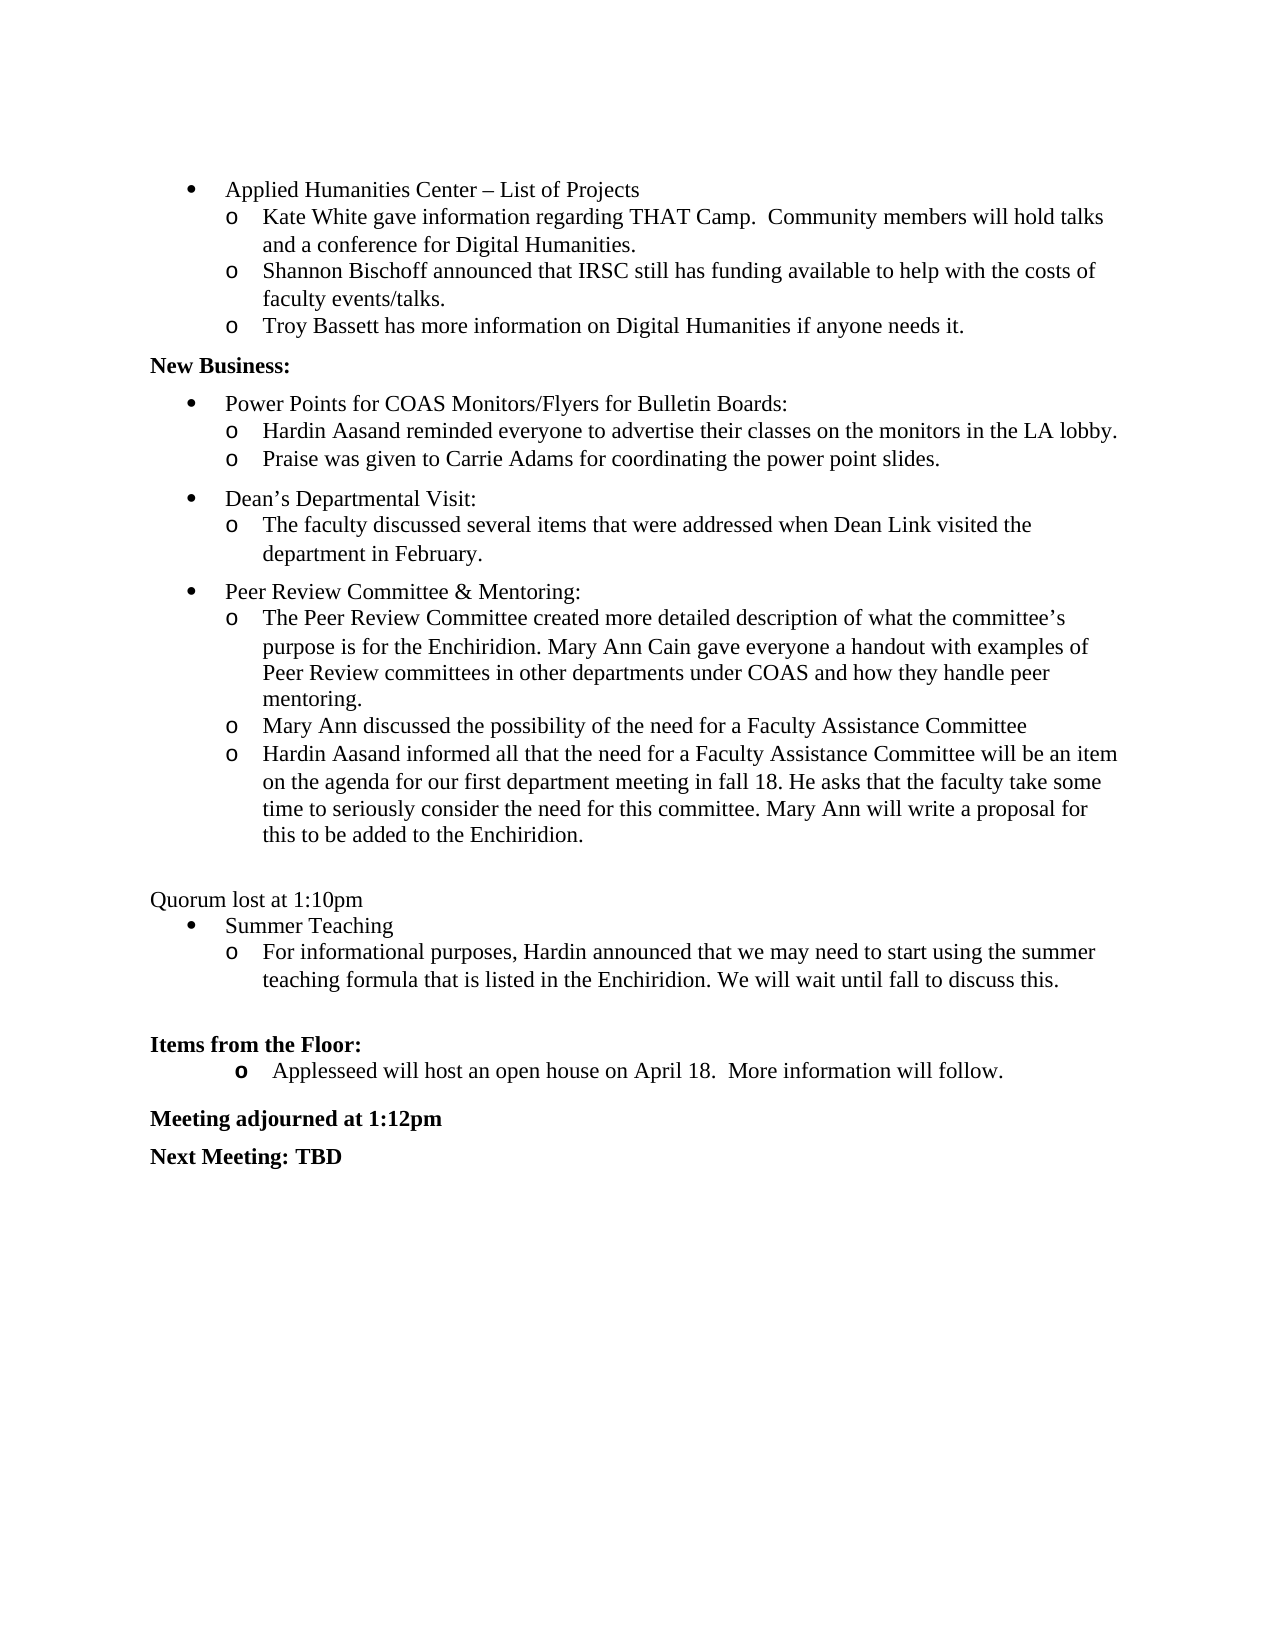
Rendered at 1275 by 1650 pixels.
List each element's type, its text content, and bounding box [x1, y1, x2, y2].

text Quorum lost at 1:10pm [150, 886, 1125, 912]
list Praise was given to Carrie Adams for coordinating the power point slides. [225, 445, 1125, 473]
text Items from the Floor: [150, 1031, 1125, 1058]
list Shannon Bischoff announced that IRSC still has funding available to help with the costs of faculty events/talks. [225, 257, 1125, 312]
text New Business: [150, 352, 1125, 378]
list Troy Bassett has more information on Digital Humanities if anyone needs it. [225, 312, 1125, 340]
list Peer Review Committee & Mentoring: [187, 578, 1125, 604]
text Next Meeting: TBD [150, 1143, 1125, 1170]
list For informational purposes, Hardin announced that we may need to start using the summer teaching formula that is listed in the Enchiridion. We will wait until fall to discuss this. [225, 938, 1125, 993]
list Hardin Aasand informed all that the need for a Faculty Assistance Committee will be an item on the agenda for our first department meeting in fall 18. He asks that the faculty take some time to seriously consider the need for this committee. Mary Ann will write a proposal for this to be added to the Enchiridion. [225, 740, 1125, 847]
list Mary Ann discussed the possibility of the need for a Faculty Assistance Committee [225, 712, 1125, 740]
list The faculty discussed several items that were addressed when Dean Link visited the department in February. [225, 512, 1125, 566]
list Hardin Aasand reminded everyone to advertise their classes on the monitors in the LA lobby. [225, 417, 1125, 445]
list Applied Humanities Center – List of Projects [187, 176, 1125, 203]
list Applesseed will host an open house on April 18. More information will follow. [234, 1058, 1125, 1086]
list Power Points for COAS Monitors/Flyers for Bulletin Boards: [187, 390, 1125, 417]
list Kate White gave information regarding THAT Camp. Community members will hold talks and a conference for Digital Humanities. [225, 203, 1125, 257]
list Summer Teaching [187, 912, 1125, 938]
list Dean’s Departmental Visit: [187, 485, 1125, 512]
list The Peer Review Committee created more detailed description of what the committee’s purpose is for the Enchiridion. Mary Ann Cain gave everyone a handout with examples of Peer Review committees in other departments under COAS and how they handle peer mentoring. [225, 604, 1125, 712]
text Meeting adjourned at 1:12pm [150, 1105, 1125, 1131]
